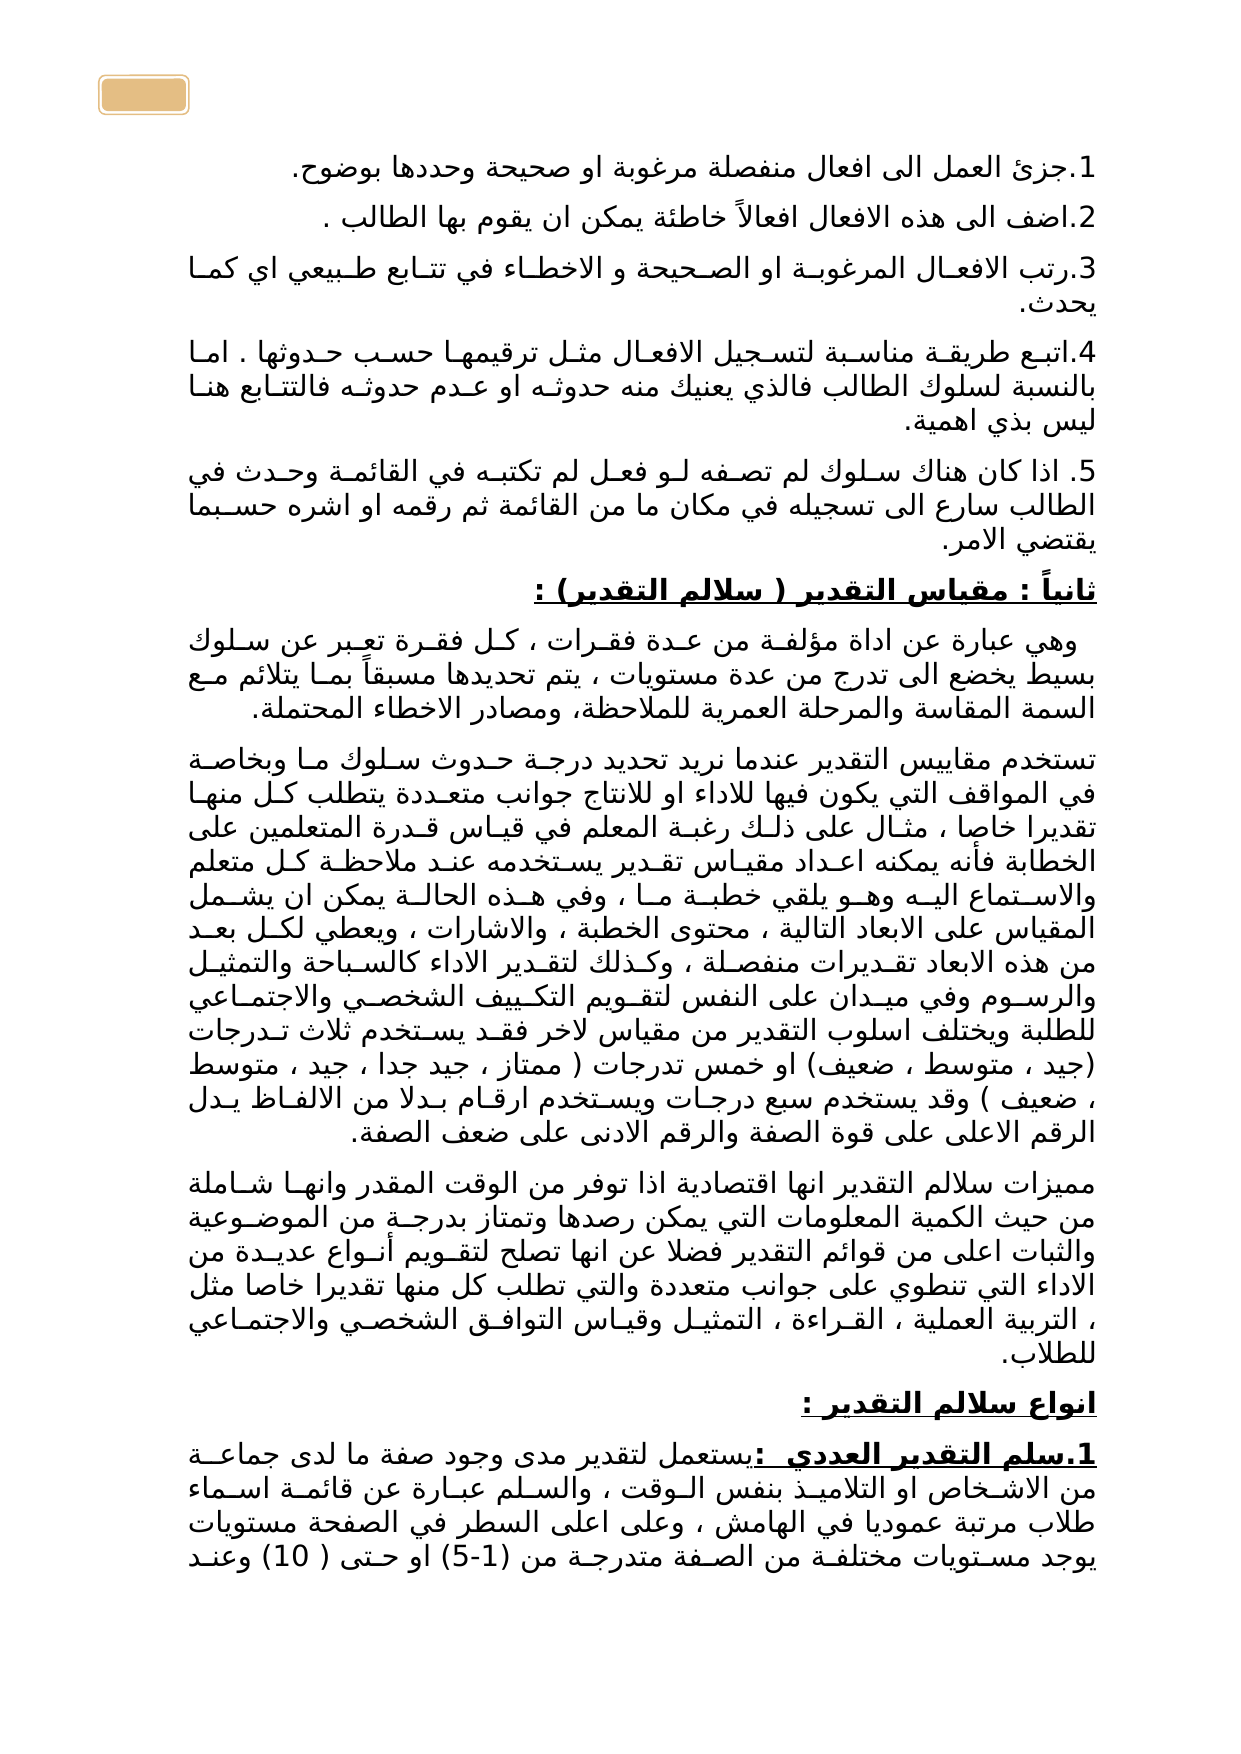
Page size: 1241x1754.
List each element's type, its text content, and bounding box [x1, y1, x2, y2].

text 5. اذا كان هناك سلوك لم تصفه لو فعل لم تكتبه في القائمة وحدث في الطالب سارع الى تسجيله في مكان ما من القائمة ثم رقمه او اشره حسبما يقتضي الامر. [187, 454, 1097, 556]
text 3.رتب الافعال المرغوبة او الصحيحة و الاخطاء في تتابع طبيعي اي كما يحدث. [187, 251, 1097, 319]
text وهي عبارة عن اداة مؤلفة من عدة فقرات ، كل فقرة تعبر عن سلوك بسيط يخضع الى تدرج من عدة مستويات ، يتم تحديدها مسبقاً بما يتلائم مع السمة المقاسة والمرحلة العمرية للملاحظة، ومصادر الاخطاء المحتملة. [187, 623, 1097, 725]
text 1.جزئ العمل الى افعال منفصلة مرغوبة او صحيحة وحددها بوضوح. [187, 150, 1097, 184]
text 2.اضف الى هذه الافعال افعالاً خاطئة يمكن ان يقوم بها الطالب . [187, 201, 1097, 234]
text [187, 1437, 1097, 1573]
text ثانياً : مقياس التقدير ( سلالم التقدير) : [187, 573, 1097, 607]
text 4.اتبع طريقة مناسبة لتسجيل الافعال مثل ترقيمها حسب حدوثها . اما بالنسبة لسلوك الطالب فالذي يعنيك منه حدوثه او عدم حدوثه فالتتابع هنا ليس بذي اهمية. [187, 336, 1097, 438]
text تستخدم مقاييس التقدير عندما نريد تحديد درجة حدوث سلوك ما وبخاصة في المواقف التي يكون فيها للاداء او للانتاج جوانب متعددة يتطلب كل منها تقديرا خاصا ، مثال على ذلك رغبة المعلم في قياس قدرة المتعلمين على الخطابة فأنه يمكنه اعداد مقياس تقدير يستخدمه عند ملاحظة كل متعلم والاستماع اليه وهو يلقي خطبة ما ، وفي هذه الحالة يمكن ان يشمل المقياس على الابعاد التالية ، محتوى الخطبة ، والاشارات ، ويعطي لكل بعد من هذه الابعاد تقديرات منفصلة ، وكذلك لتقدير الاداء كالسباحة والتمثيل والرسوم وفي ميدان على النفس لتقويم التكييف الشخصي والاجتماعي للطلبة ويختلف اسلوب التقدير من مقياس لاخر فقد يستخدم ثلاث تدرجات (جيد ، متوسط ، ضعيف) او خمس تدرجات ( ممتاز ، جيد جدا ، جيد ، متوسط ، ضعيف ) وقد يستخدم سبع درجات ويستخدم ارقام بدلا من الالفاظ يدل الرقم الاعلى على قوة الصفة والرقم الادنى على ضعف الصفة. [187, 742, 1097, 1149]
text انواع سلالم التقدير : [187, 1387, 1097, 1421]
text مميزات سلالم التقدير انها اقتصادية اذا توفر من الوقت المقدر وانها شاملة من حيث الكمية المعلومات التي يمكن رصدها وتمتاز بدرجة من الموضوعية والثبات اعلى من قوائم التقدير فضلا عن انها تصلح لتقويم أنواع عديدة من الاداء التي تنطوي على جوانب متعددة والتي تطلب كل منها تقديرا خاصا مثل ، التربية العملية ، القراءة ، التمثيل وقياس التوافق الشخصي والاجتماعي للطلاب. [187, 1166, 1097, 1370]
